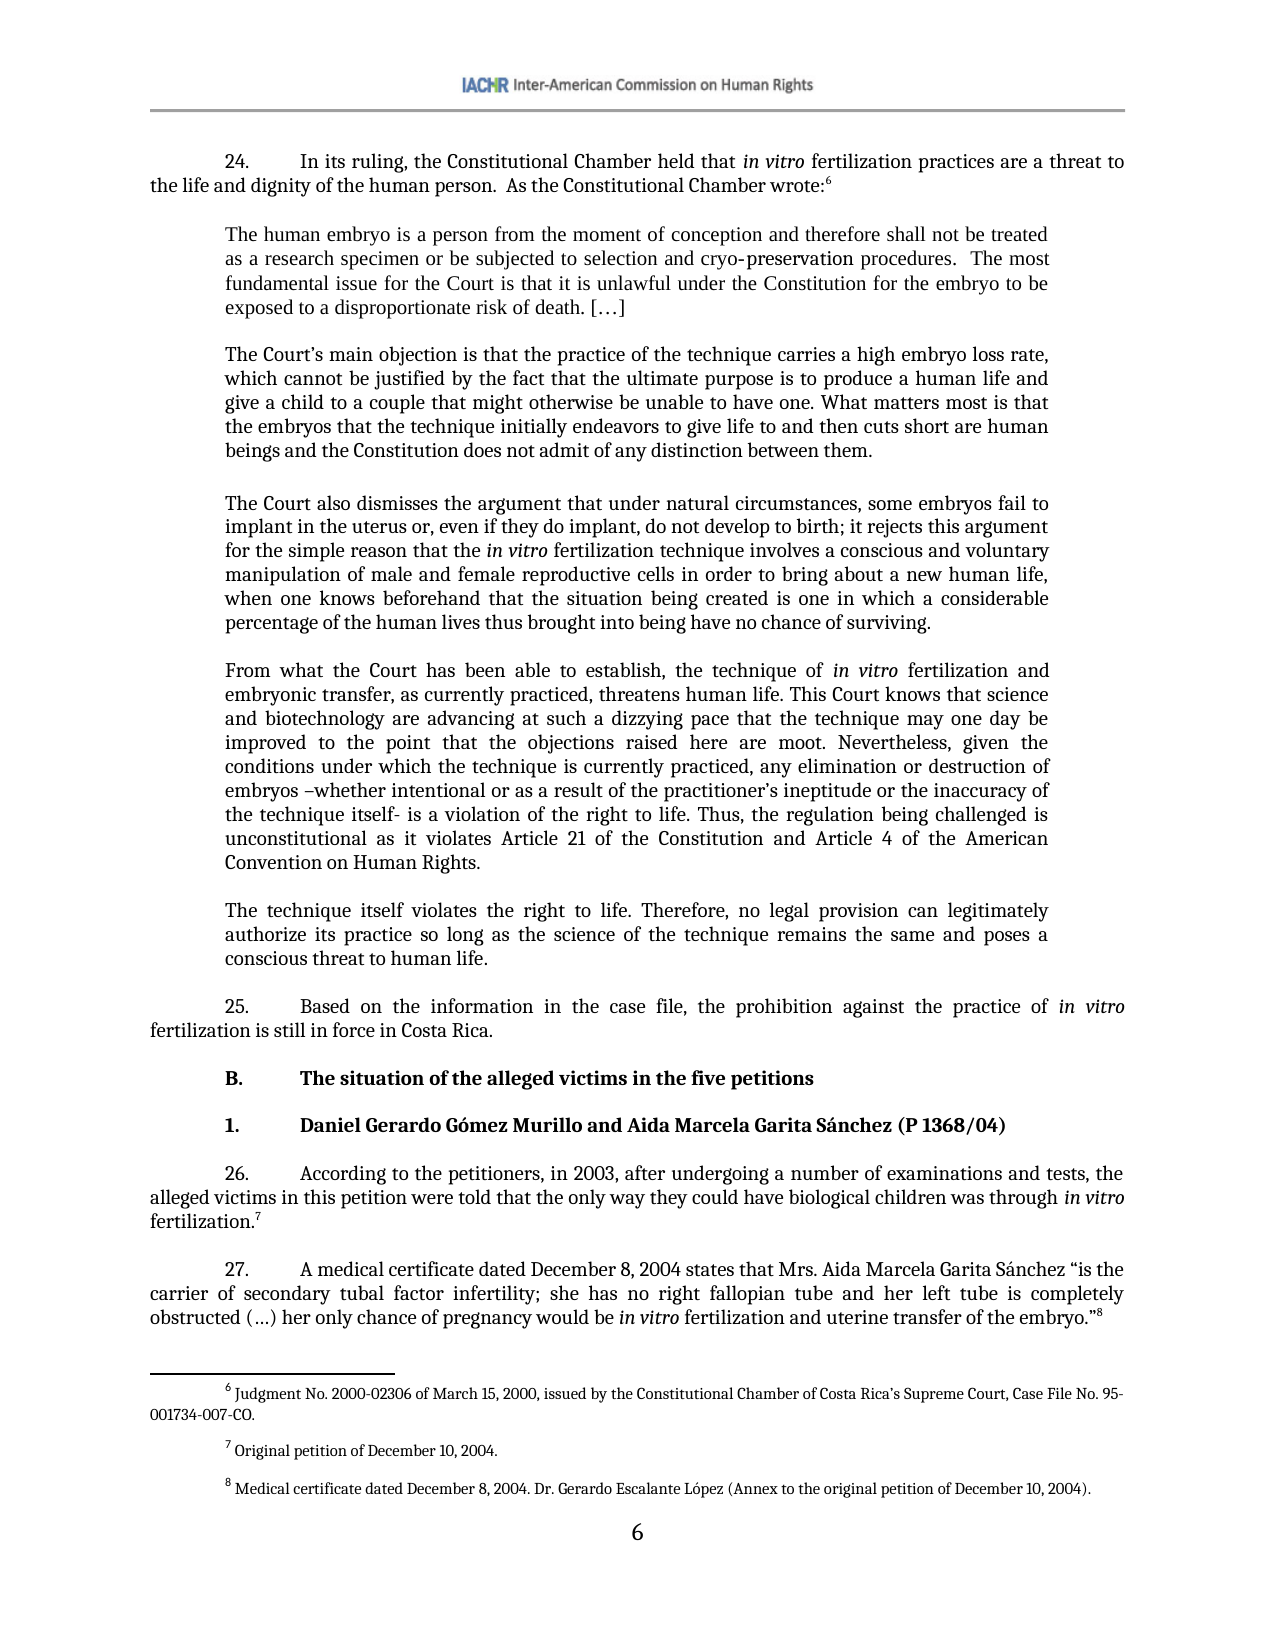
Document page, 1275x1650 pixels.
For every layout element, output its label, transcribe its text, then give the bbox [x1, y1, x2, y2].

list In its ruling, the Constitutional Chamber held that in vitro fertilization practices are a threat to the life and dignity of the human person. As the Constitutional Chamber wrote: [150, 150, 1125, 198]
subtitle 1. Daniel Gerardo Gómez Murillo and Aida Marcela Garita Sánchez (P 1368/04) [150, 1114, 1125, 1138]
list Based on the information in the case file, the prohibition against the practice of in vitro fertilization is still in force in Costa Rica. [150, 994, 1125, 1042]
list According to the petitioners, in 2003, after undergoing a number of examinations and tests, the alleged victims in this petition were told that the only way they could have biological children was through in vitro fertilization. [150, 1162, 1125, 1234]
text The technique itself violates the right to life. Therefore, no legal provision can legitimately authorize its practice so long as the science of the technique remains the same and poses a conscious threat to human life. [225, 898, 1050, 970]
list A medical certificate dated December 8, 2004 states that Mrs. Aida Marcela Garita Sánchez “is the carrier of secondary tubal factor infertility; she has no right fallopian tube and her left tube is completely obstructed (…) her only chance of pregnancy would be in vitro fertilization and uterine transfer of the embryo.” [150, 1258, 1125, 1330]
picture [450, 75, 825, 95]
text B. The situation of the alleged victims in the five petitions [150, 1066, 1125, 1090]
text The human embryo is a person from the moment of conception and therefore shall not be treated as a research specimen or be subjected to selection and cryo-preservation procedures. The most fundamental issue for the Court is that it is unlawful under the Constitution for the embryo to be exposed to a disproportionate risk of death. […] [225, 222, 1050, 319]
text The Court’s main objection is that the practice of the technique carries a high embryo loss rate, which cannot be justified by the fact that the ultimate purpose is to produce a human life and give a child to a couple that might otherwise be unable to have one. What matters most is that the embryos that the technique initially endeavors to give life to and then cuts short are human beings and the Constitution does not admit of any distinction between them. [225, 343, 1050, 462]
text From what the Court has been able to establish, the technique of in vitro fertilization and embryonic transfer, as currently practiced, threatens human life. This Court knows that science and biotechnology are advancing at such a dizzying pace that the technique may one day be improved to the point that the objections raised here are moot. Nevertheless, given the conditions under which the technique is currently practiced, any elimination or destruction of embryos –whether intentional or as a result of the practitioner’s ineptitude or the inaccuracy of the technique itself- is a violation of the right to life. Thus, the regulation being challenged is unconstitutional as it violates Article 21 of the Constitution and Article 4 of the American Convention on Human Rights. [225, 659, 1050, 874]
text The Court also dismisses the argument that under natural circumstances, some embryos fail to implant in the uterus or, even if they do implant, do not develop to birth; it rejects this argument for the simple reason that the in vitro fertilization technique involves a conscious and voluntary manipulation of male and female reproductive cells in order to bring about a new human life, when one knows beforehand that the situation being created is one in which a considerable percentage of the human lives thus brought into being have no chance of surviving. [225, 491, 1050, 635]
